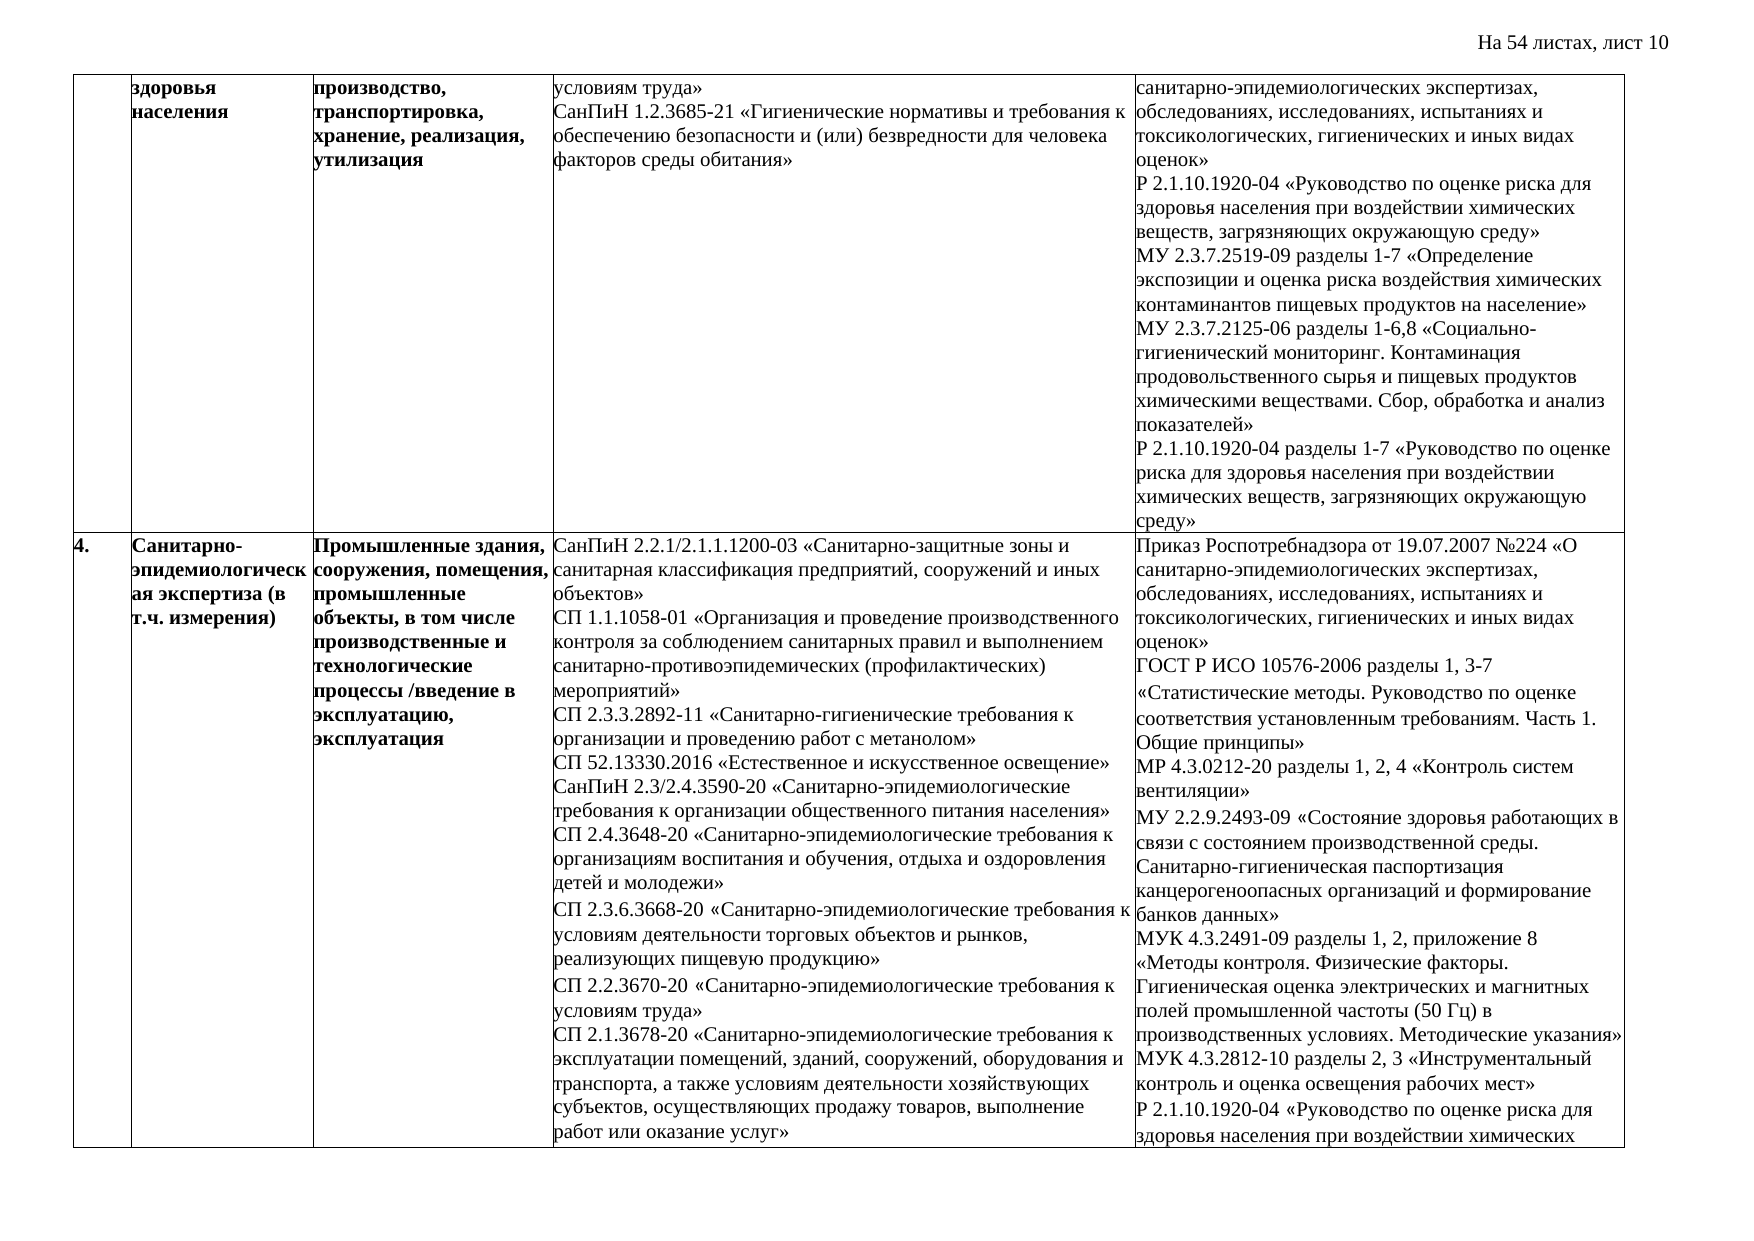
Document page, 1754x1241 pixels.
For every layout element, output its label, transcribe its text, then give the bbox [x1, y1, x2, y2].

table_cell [132, 75, 313, 532]
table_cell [314, 75, 553, 532]
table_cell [554, 533, 1135, 1147]
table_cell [1136, 533, 1624, 1147]
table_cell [132, 533, 313, 1147]
table_cell [74, 75, 131, 532]
table_cell [74, 533, 131, 1147]
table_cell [554, 75, 1135, 532]
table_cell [314, 533, 553, 1147]
